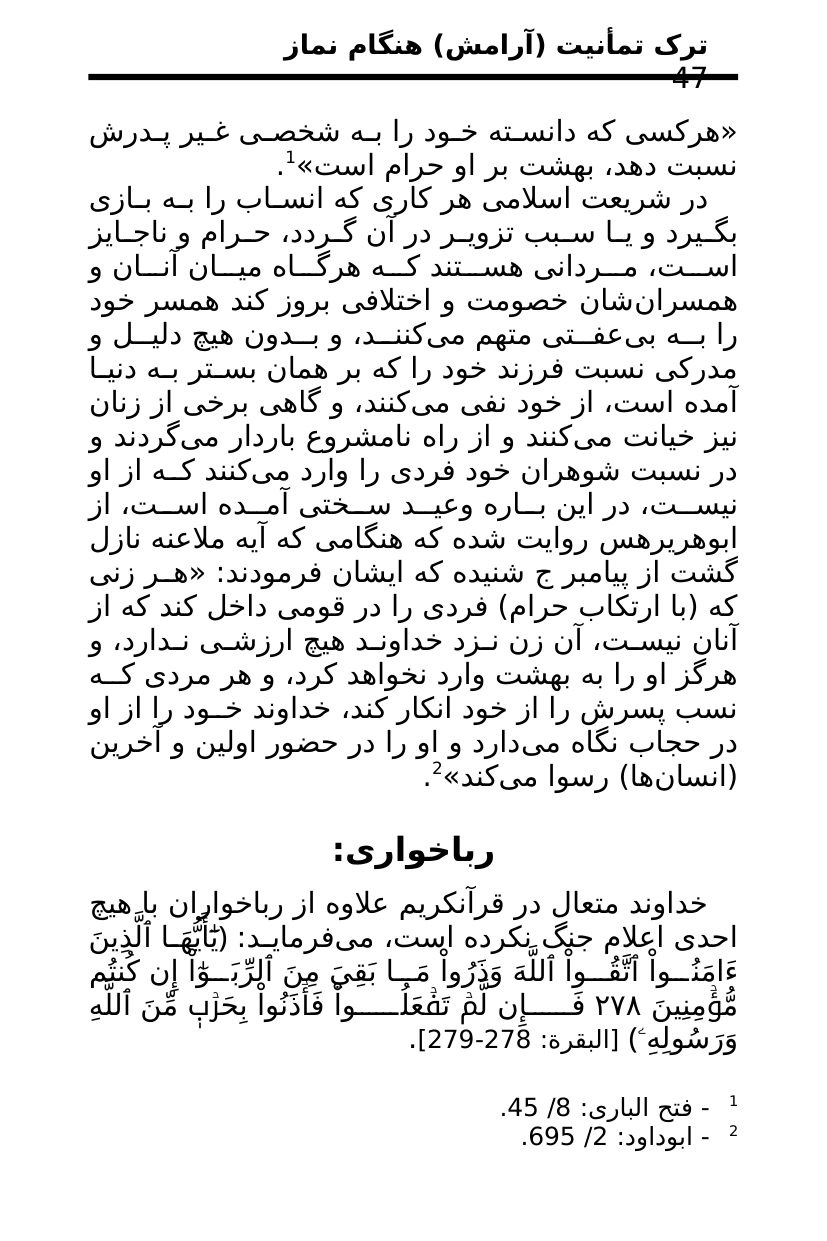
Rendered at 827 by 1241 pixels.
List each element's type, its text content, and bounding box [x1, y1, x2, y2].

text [89, 114, 738, 182]
text رباخواری: [89, 831, 738, 869]
text در شریعت اسلامی هر کاری که انساب را به بازی بگیرد و یا سبب تزویر در آن گردد، حرام و ناجایز است، مردانی هستند که هرگاه میان آنان و همسران‌شان خصومت و اختلافی بروز کند همسر خود را به بی‌عفتی متهم می‌کنند، و بدون هیچ دلیل و مدرکی نسبت فرزند خود را که بر همان بستر به دنیا آمده است، از خود نفی می‌کنند، و گاهی برخی از زنان نیز خیانت می‌کنند و از راه نامشروع باردار می‌گردند و در نسبت شوهران خود فردی را وارد می‌کنند که از او نیست، در این باره وعید سختی آمده است، از ابوهریرهس روایت شده که هنگامی که آیه ملاعنه نازل گشت از پیامبر ج شنیده که ایشان فرمودند: «هر زنی که (با ارتکاب حرام) فردی را در قومی داخل کند که از آنان نیست، آن زن نزد خداوند هیچ ارزشی ندارد، و هرگز او را به بهشت وارد نخواهد کرد، و هر مردی که نسب پسرش را از خود انکار کند، خداوند خود را از او در حجاب نگاه می‌دارد و او را در حضور اولین و آخرین (انسان‌ها) رسوا می‌کند». [89, 182, 738, 793]
text خداوند متعال در قرآنکریم علاوه از رباخواران با هیچ احدی اعلام جنگ نکرده است، می‌فرماید: ﴿يَٰٓأَيُّهَا ٱلَّذِينَ ءَامَنُواْ ٱتَّقُواْ ٱللَّهَ وَذَرُواْ مَا بَقِيَ مِنَ ٱلرِّبَوٰٓاْ إِن كُنتُم مُّؤۡمِنِينَ ٢٧٨ فَإِن لَّمۡ تَفۡعَلُواْ فَأۡذَنُواْ بِحَرۡبٖ مِّنَ ٱللَّهِ وَرَسُولِهِۦ﴾ [البقرة: 278-279]. [89, 886, 738, 1056]
